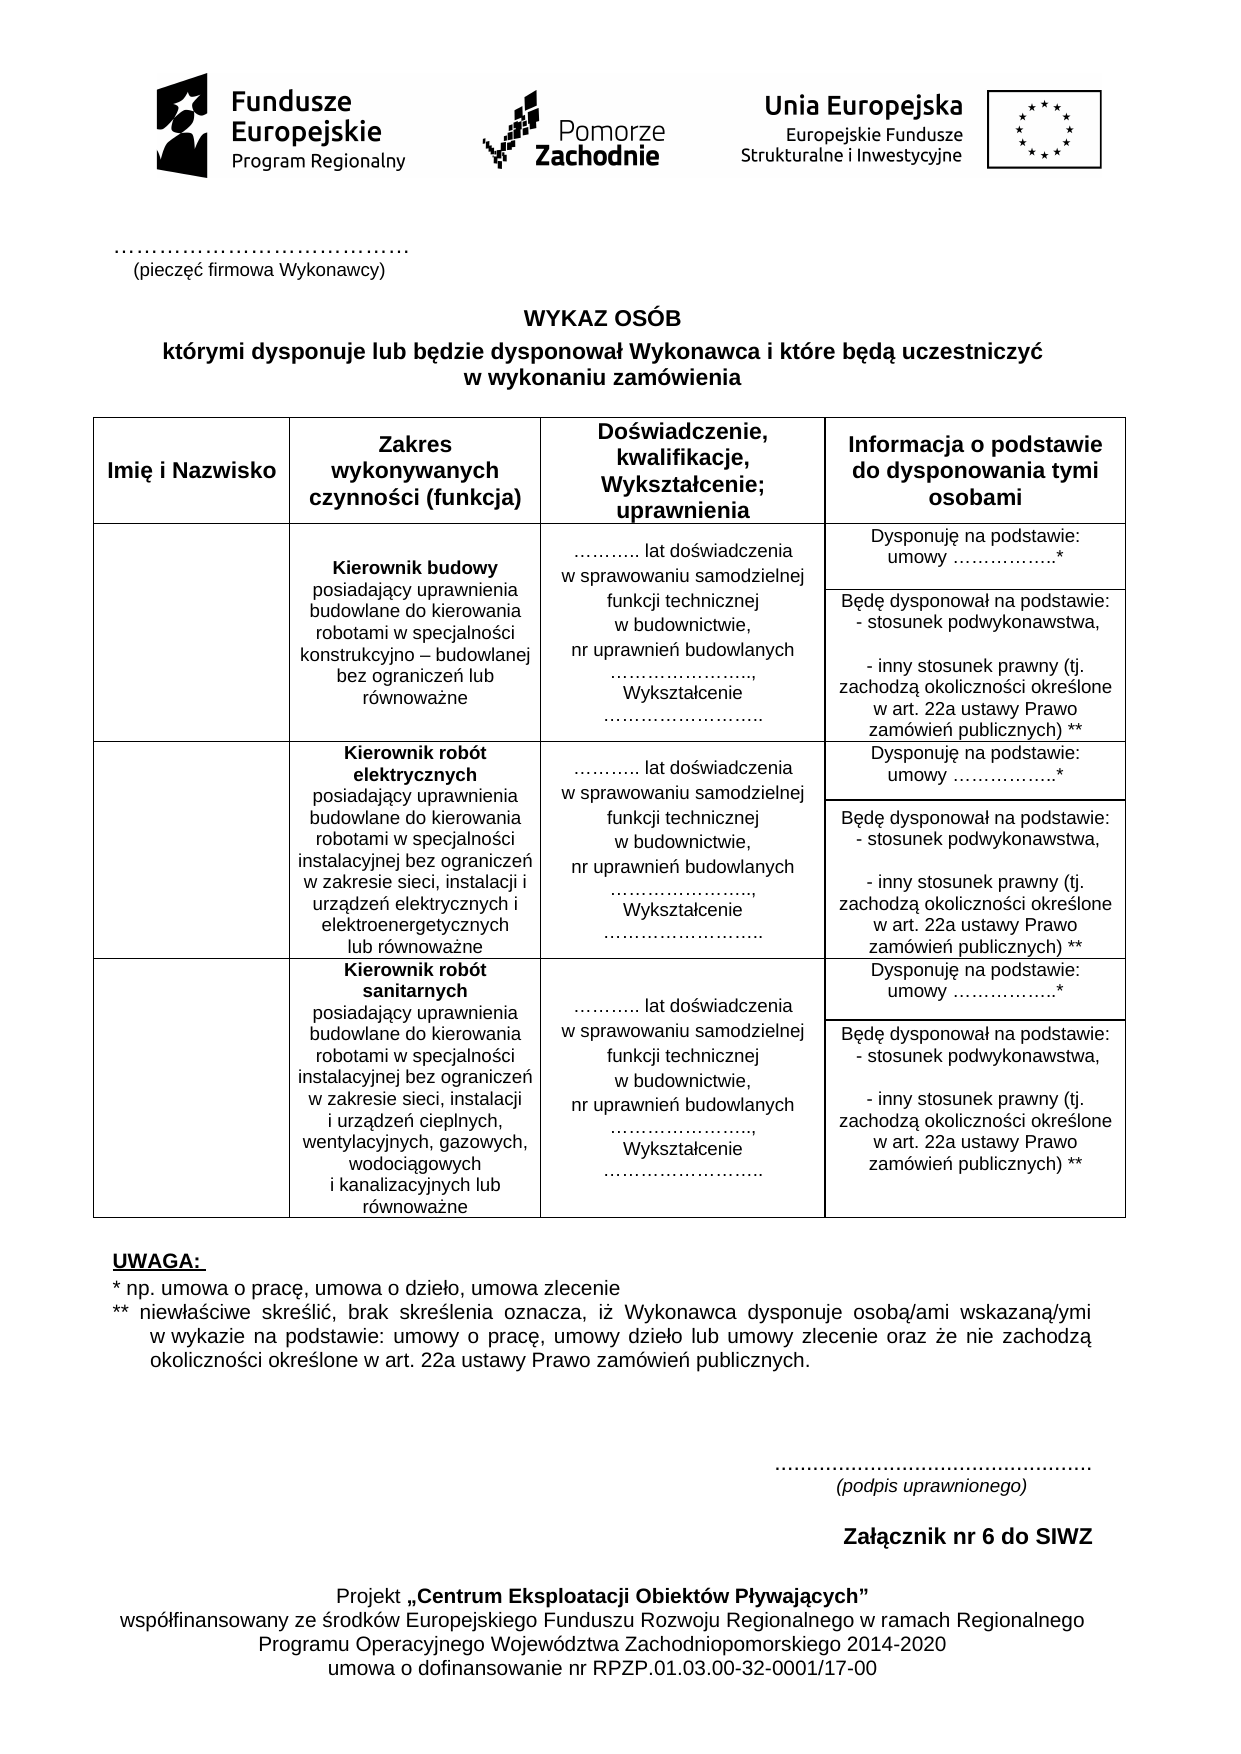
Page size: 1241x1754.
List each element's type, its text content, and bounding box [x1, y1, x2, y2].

text .................................................. [481, 1448, 1093, 1475]
table_cell [94, 524, 289, 741]
text * np. umowa o pracę, umowa o dzieło, umowa zlecenie [112, 1276, 1093, 1300]
picture [156, 73, 1102, 178]
table_cell Dysponuję na podstawie: umowy ……………..* [826, 524, 1125, 589]
text ** niewłaściwe skreślić, brak skreślenia oznacza, iż Wykonawca dysponuje osobą/ami wskazaną/ymi w wykazie na podstawie: umowy o pracę, umowy dzieło lub umowy zlecenie oraz że nie zachodzą okoliczności określone w art. 22a ustawy Prawo zamówień publicznych. [112, 1300, 1093, 1372]
table_header Zakres wykonywanych czynności (funkcja) [290, 418, 540, 523]
table_cell ……….. lat doświadczenia w sprawowaniu samodzielnej funkcji technicznej w budownictwie, nr uprawnień budowlanych ………………….., Wykształcenie …………………….. [541, 742, 824, 957]
text UWAGA: [112, 1248, 1093, 1272]
table_cell Dysponuję na podstawie: umowy ……………..* Będę dysponował na podstawie: - stosunek podwykonawstwa, - inny stosunek prawny (tj. zachodzą okoliczności określone w art. 22a ustawy Prawo zamówień publicznych) ** [826, 959, 1125, 1019]
table_cell [94, 959, 289, 1217]
table_cell Dysponuję na podstawie: umowy ……………..* Będę dysponował na podstawie: - stosunek podwykonawstwa, - inny stosunek prawny (tj. zachodzą okoliczności określone w art. 22a ustawy Prawo zamówień publicznych) ** [826, 742, 1125, 799]
text Załącznik nr 6 do SIWZ [112, 1523, 1093, 1549]
table_cell Dysponuję na podstawie: umowy ……………..* Będę dysponował na podstawie: - stosunek podwykonawstwa, - inny stosunek prawny (tj. zachodzą okoliczności określone w art. 22a ustawy Prawo zamówień publicznych) ** [826, 1021, 1125, 1217]
table_cell Dysponuję na podstawie: umowy ……………..* Będę dysponował na podstawie: - stosunek podwykonawstwa, - inny stosunek prawny (tj. zachodzą okoliczności określone w art. 22a ustawy Prawo zamówień publicznych) ** [826, 801, 1125, 957]
table_cell Kierownik budowy posiadający uprawnienia budowlane do kierowania robotami w specjalności konstrukcyjno – budowlanej bez ograniczeń lub równoważne [290, 524, 540, 741]
table_header Doświadczenie, kwalifikacje, Wykształcenie; uprawnienia [541, 418, 824, 523]
table_cell Kierownik robót sanitarnych posiadający uprawnienia budowlane do kierowania robotami w specjalności instalacyjnej bez ograniczeń w zakresie sieci, instalacji i urządzeń cieplnych, wentylacyjnych, gazowych, wodociągowych i kanalizacyjnych lub równoważne [290, 959, 540, 1217]
table_cell ……….. lat doświadczenia w sprawowaniu samodzielnej funkcji technicznej w budownictwie, nr uprawnień budowlanych ………………….., Wykształcenie …………………….. [541, 959, 824, 1217]
table_cell Kierownik robót elektrycznych posiadający uprawnienia budowlane do kierowania robotami w specjalności instalacyjnej bez ograniczeń w zakresie sieci, instalacji i urządzeń elektrycznych i elektroenergetycznych lub równoważne [290, 742, 540, 957]
text (podpis uprawnionego) [703, 1475, 1093, 1496]
table_cell ……….. lat doświadczenia w sprawowaniu samodzielnej funkcji technicznej w budownictwie, nr uprawnień budowlanych ………………….., Wykształcenie …………………….. [541, 524, 824, 741]
table_header Imię i Nazwisko [94, 418, 289, 523]
text ………………………………… [112, 232, 1093, 259]
table_header Informacja o podstawie do dysponowania tymi osobami [826, 418, 1125, 523]
table_cell [94, 742, 289, 957]
text którymi dysponuje lub będzie dysponował Wykonawca i które będą uczestniczyć w wykonaniu zamówienia [112, 338, 1093, 391]
text WYKAZ OSÓB [112, 305, 1093, 332]
text (pieczęć firmowa Wykonawcy) [112, 259, 1093, 280]
table_cell Będę dysponował na podstawie: - stosunek podwykonawstwa, - inny stosunek prawny (tj. zachodzą okoliczności określone w art. 22a ustawy Prawo zamówień publicznych) ** [826, 590, 1125, 741]
